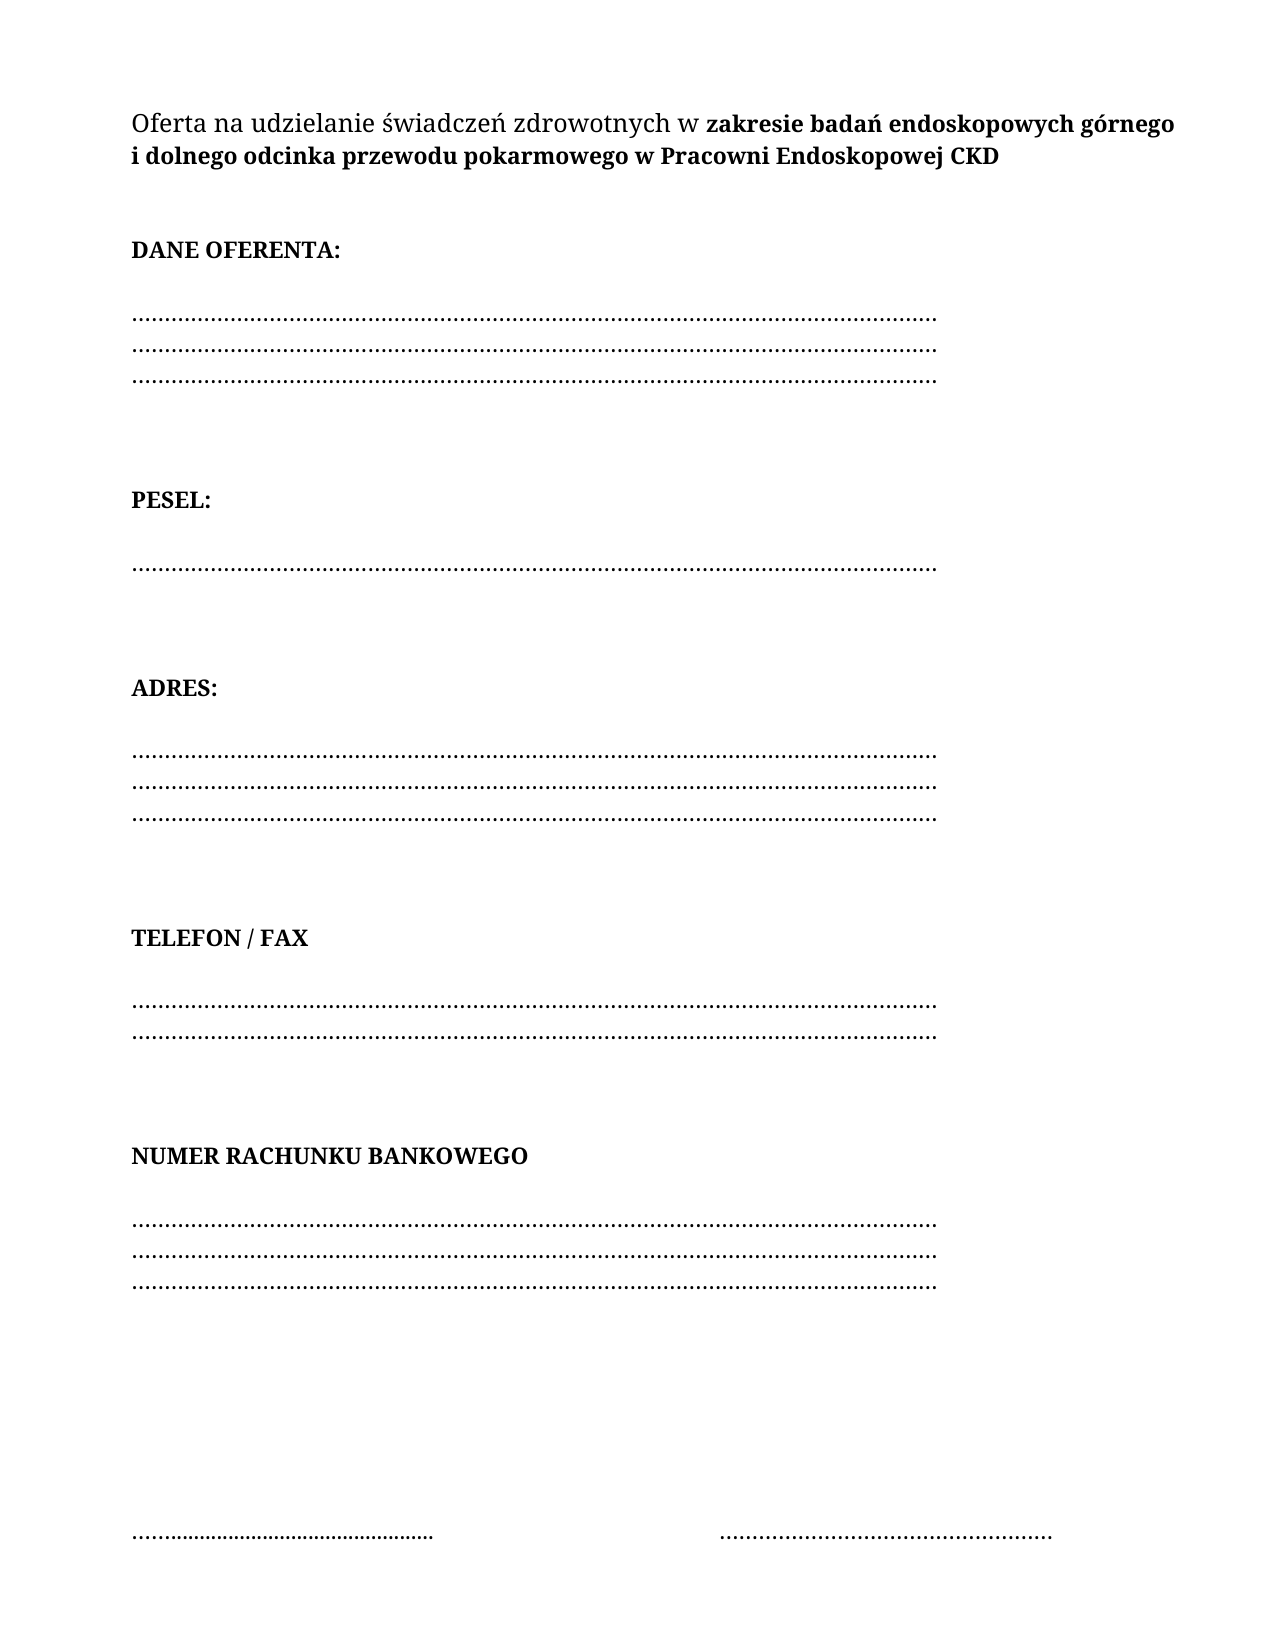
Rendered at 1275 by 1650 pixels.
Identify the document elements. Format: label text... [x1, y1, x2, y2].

text …………………………………………………………………………………………………………… [131, 1015, 1181, 1046]
text PESEL: [131, 484, 1181, 515]
text …………………………………………………………………………………………………………… [131, 546, 1181, 578]
text …………………………………………………………………………………………………………… [131, 734, 1181, 765]
text …………………………………………………………………………………………………………… [131, 796, 1181, 828]
text …………………………………………………………………………………………………………… [131, 1203, 1181, 1234]
text …………………………………………………………………………………………………………… [131, 296, 1181, 328]
text ADRES: [131, 671, 1181, 703]
text …….............................................. …………………………………………… [131, 1515, 1181, 1546]
text Oferta na udzielanie świadczeń zdrowotnych w zakresie badań endoskopowych górnego i dolnego odcinka przewodu pokarmowego w Pracowni Endoskopowej CKD [131, 106, 1181, 171]
text …………………………………………………………………………………………………………… [131, 1234, 1181, 1265]
text DANE OFERENTA: [131, 234, 1181, 265]
text TELEFON / FAX [131, 921, 1181, 953]
text …………………………………………………………………………………………………………… [131, 328, 1181, 359]
text …………………………………………………………………………………………………………… [131, 984, 1181, 1015]
text …………………………………………………………………………………………………………… [131, 765, 1181, 796]
text NUMER RACHUNKU BANKOWEGO [131, 1140, 1181, 1171]
text …………………………………………………………………………………………………………… [131, 1265, 1181, 1296]
text …………………………………………………………………………………………………………… [131, 359, 1181, 390]
